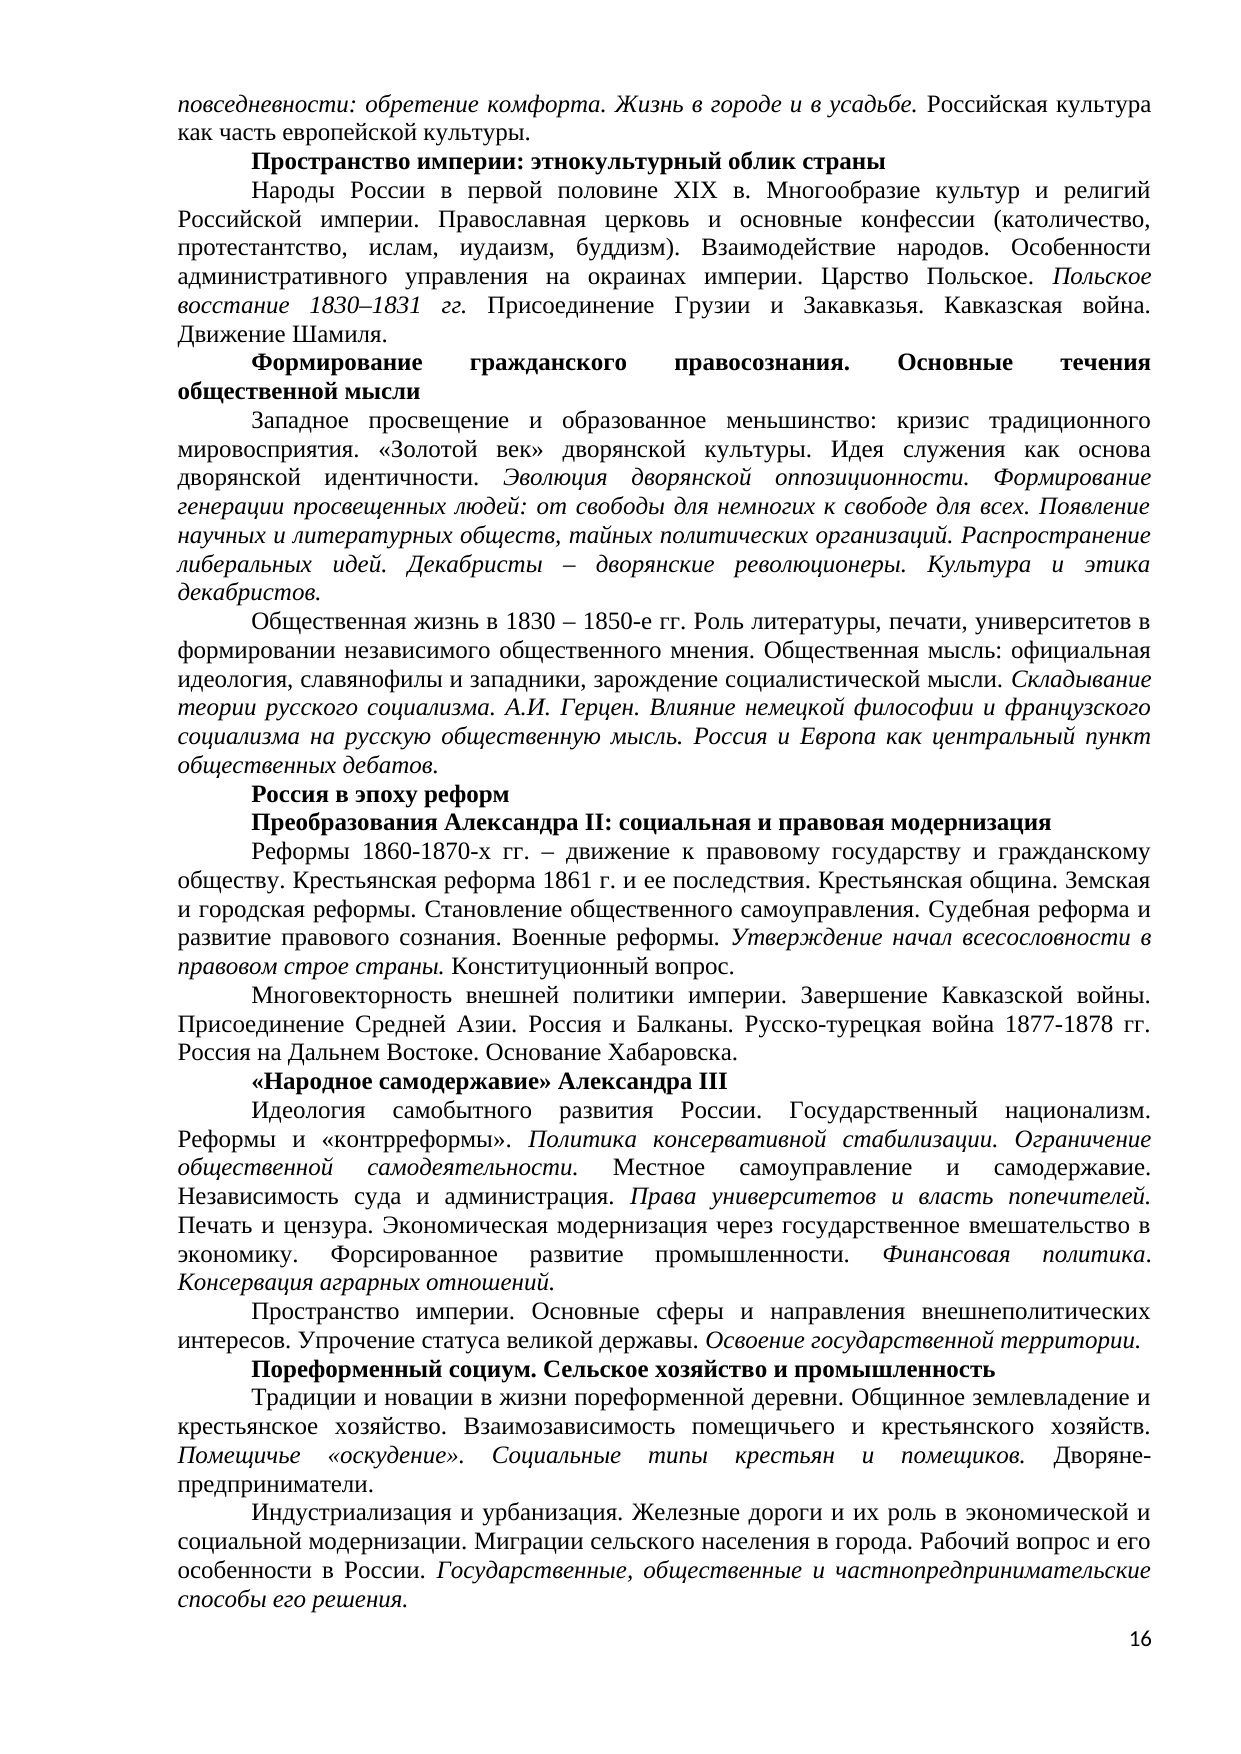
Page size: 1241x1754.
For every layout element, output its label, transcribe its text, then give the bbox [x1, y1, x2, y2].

text Россия в эпоху реформ [177, 779, 1152, 807]
text Преобразования Александра II: социальная и правовая модернизация [177, 807, 1152, 836]
text Реформы 1860-1870-х гг. – движение к правовому государству и гражданскому обществу. Крестьянская реформа 1861 г. и ее последствия. Крестьянская община. Земская и городская реформы. Становление общественного самоуправления. Судебная реформа и развитие правового сознания. Военные реформы. Утверждение начал всесословности в правовом строе страны. Конституционный вопрос. [177, 836, 1152, 980]
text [177, 89, 1152, 146]
text Народы России в первой половине XIX в. Многообразие культур и религий Российской империи. Православная церковь и основные конфессии (католичество, протестантство, ислам, иудаизм, буддизм). Взаимодействие народов. Особенности административного управления на окраинах империи. Царство Польское. Польское восстание 1830–1831 гг. Присоединение Грузии и Закавказья. Кавказская война. Движение Шамиля. [177, 175, 1152, 347]
text Пространство империи: этнокультурный облик страны [177, 146, 1152, 175]
text Пространство империи. Основные сферы и направления внешнеполитических интересов. Упрочение статуса великой державы. Освоение государственной территории. [177, 1296, 1152, 1354]
text Формирование гражданского правосознания. Основные течения общественной мысли [177, 347, 1152, 405]
text Западное просвещение и образованное меньшинство: кризис традиционного мировосприятия. «Золотой век» дворянской культуры. Идея служения как основа дворянской идентичности. Эволюция дворянской оппозиционности. Формирование генерации просвещенных людей: от свободы для немногих к свободе для всех. Появление научных и литературных обществ, тайных политических организаций. Распространение либеральных идей. Декабристы – дворянские революционеры. Культура и этика декабристов. [177, 405, 1152, 606]
text Пореформенный социум. Сельское хозяйство и промышленность [177, 1354, 1152, 1382]
text Идеология самобытного развития России. Государственный национализм. Реформы и «контрреформы». Политика консервативной стабилизации. Ограничение общественной самодеятельности. Местное самоуправление и самодержавие. Независимость суда и администрация. Права университетов и власть попечителей. Печать и цензура. Экономическая модернизация через государственное вмешательство в экономику. Форсированное развитие промышленности. Финансовая политика. Консервация аграрных отношений. [177, 1095, 1152, 1296]
text Многовекторность внешней политики империи. Завершение Кавказской войны. Присоединение Средней Азии. Россия и Балканы. Русско-турецкая война 1877-1878 гг. Россия на Дальнем Востоке. Основание Хабаровска. [177, 980, 1152, 1066]
text Индустриализация и урбанизация. Железные дороги и их роль в экономической и социальной модернизации. Миграции сельского населения в города. Рабочий вопрос и его особенности в России. Государственные, общественные и частнопредпринимательские способы его решения. [177, 1497, 1152, 1612]
text Общественная жизнь в 1830 – 1850-е гг. Роль литературы, печати, университетов в формировании независимого общественного мнения. Общественная мысль: официальная идеология, славянофилы и западники, зарождение социалистической мысли. Складывание теории русского социализма. А.И. Герцен. Влияние немецкой философии и французского социализма на русскую общественную мысль. Россия и Европа как центральный пункт общественных дебатов. [177, 606, 1152, 779]
text «Народное самодержавие» Александра III [177, 1066, 1152, 1095]
text Традиции и новации в жизни пореформенной деревни. Общинное землевладение и крестьянское хозяйство. Взаимозависимость помещичьего и крестьянского хозяйств. Помещичье «оскудение». Социальные типы крестьян и помещиков. Дворяне-предприниматели. [177, 1382, 1152, 1497]
